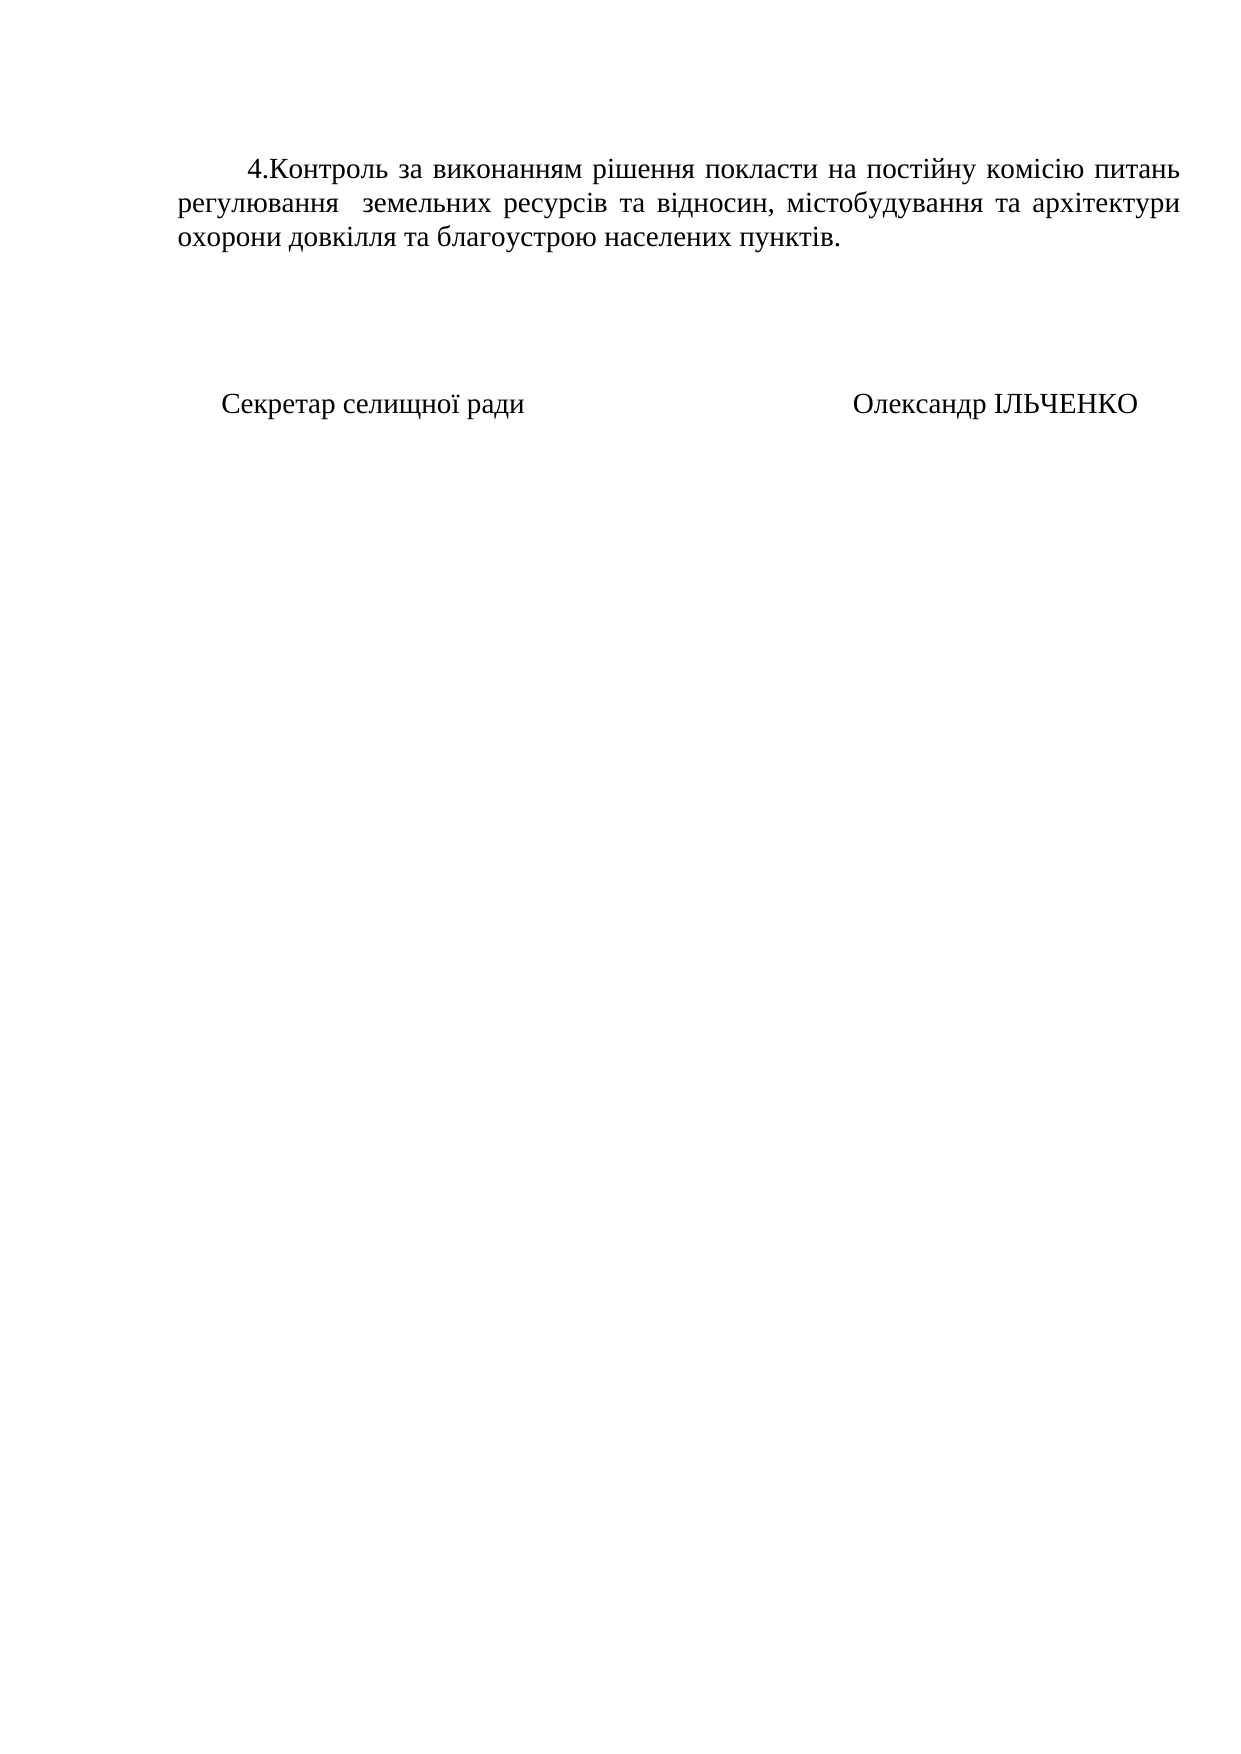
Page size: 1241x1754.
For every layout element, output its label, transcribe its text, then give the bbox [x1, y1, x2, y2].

list 4.Контроль за виконанням рішення покласти на постійну комісію питань регулювання земельних ресурсів та відносин, містобудування та архітектури охорони довкілля та благоустрою населених пунктів. [177, 152, 1181, 252]
text Секретар селищної ради Олександр ІЛЬЧЕНКО [177, 386, 1181, 420]
